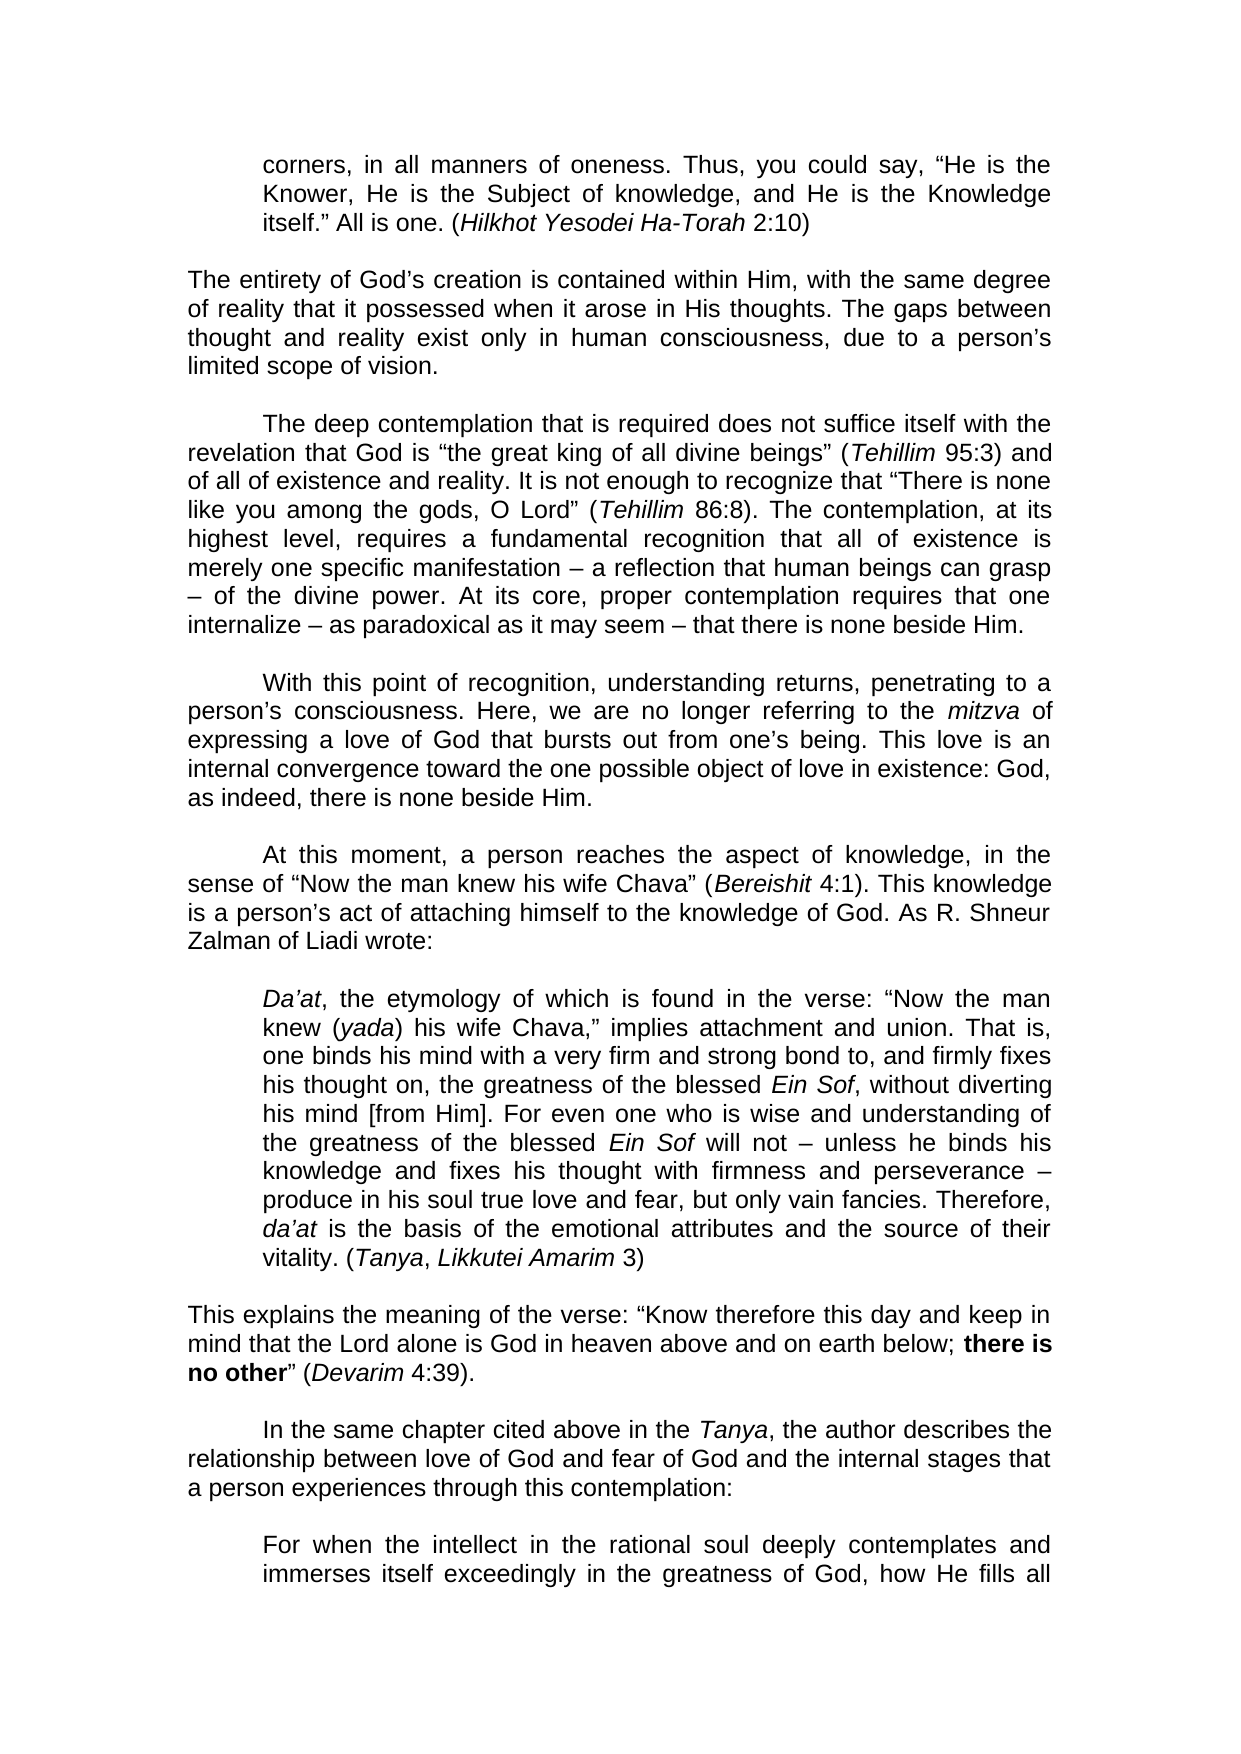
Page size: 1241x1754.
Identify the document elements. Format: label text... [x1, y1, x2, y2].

text In the same chapter cited above in the Tanya, the author describes the relationship between love of God and fear of God and the internal stages that a person experiences through this contemplation: [187, 1415, 1053, 1501]
text The entirety of God’s creation is contained within Him, with the same degree of reality that it possessed when it arose in His thoughts. The gaps between thought and reality exist only in human consciousness, due to a person’s limited scope of vision. [187, 265, 1053, 380]
text This explains the meaning of the verse: “Know therefore this day and keep in mind that the Lord alone is God in heaven above and on earth below; there is no other” (Devarim 4:39). [187, 1300, 1053, 1386]
text The deep contemplation that is required does not suffice itself with the revelation that God is “the great king of all divine beings” (Tehillim 95:3) and of all of existence and reality. It is not enough to recognize that “There is none like you among the gods, O Lord” (Tehillim 86:8). The contemplation, at its highest level, requires a fundamental recognition that all of existence is merely one specific manifestation – a reflection that human beings can grasp – of the divine power. At its core, proper contemplation requires that one internalize – as paradoxical as it may seem – that there is none beside Him. [187, 409, 1053, 639]
text With this point of recognition, understanding returns, penetrating to a person’s consciousness. Here, we are no longer referring to the mitzva of expressing a love of God that bursts out from one’s being. This love is an internal convergence toward the one possible object of love in existence: God, as indeed, there is none beside Him. [187, 667, 1053, 811]
text At this moment, a person reaches the aspect of knowledge, in the sense of “Now the man knew his wife Chava” (Bereishit 4:1). This knowledge is a person’s act of attaching himself to the knowledge of God. As R. Shneur Zalman of Liadi wrote: [187, 840, 1053, 955]
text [262, 1530, 1053, 1587]
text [262, 150, 1053, 236]
text Da’at, the etymology of which is found in the verse: “Now the man knew (yada) his wife Chava,” implies attachment and union. That is, one binds his mind with a very firm and strong bond to, and firmly fixes his thought on, the greatness of the blessed Ein Sof, without diverting his mind [from Him]. For even one who is wise and understanding of the greatness of the blessed Ein Sof will not – unless he binds his knowledge and fixes his thought with firmness and perseverance – produce in his soul true love and fear, but only vain fancies. Therefore, da’at is the basis of the emotional attributes and the source of their vitality. (Tanya, Likkutei Amarim 3) [262, 984, 1053, 1271]
